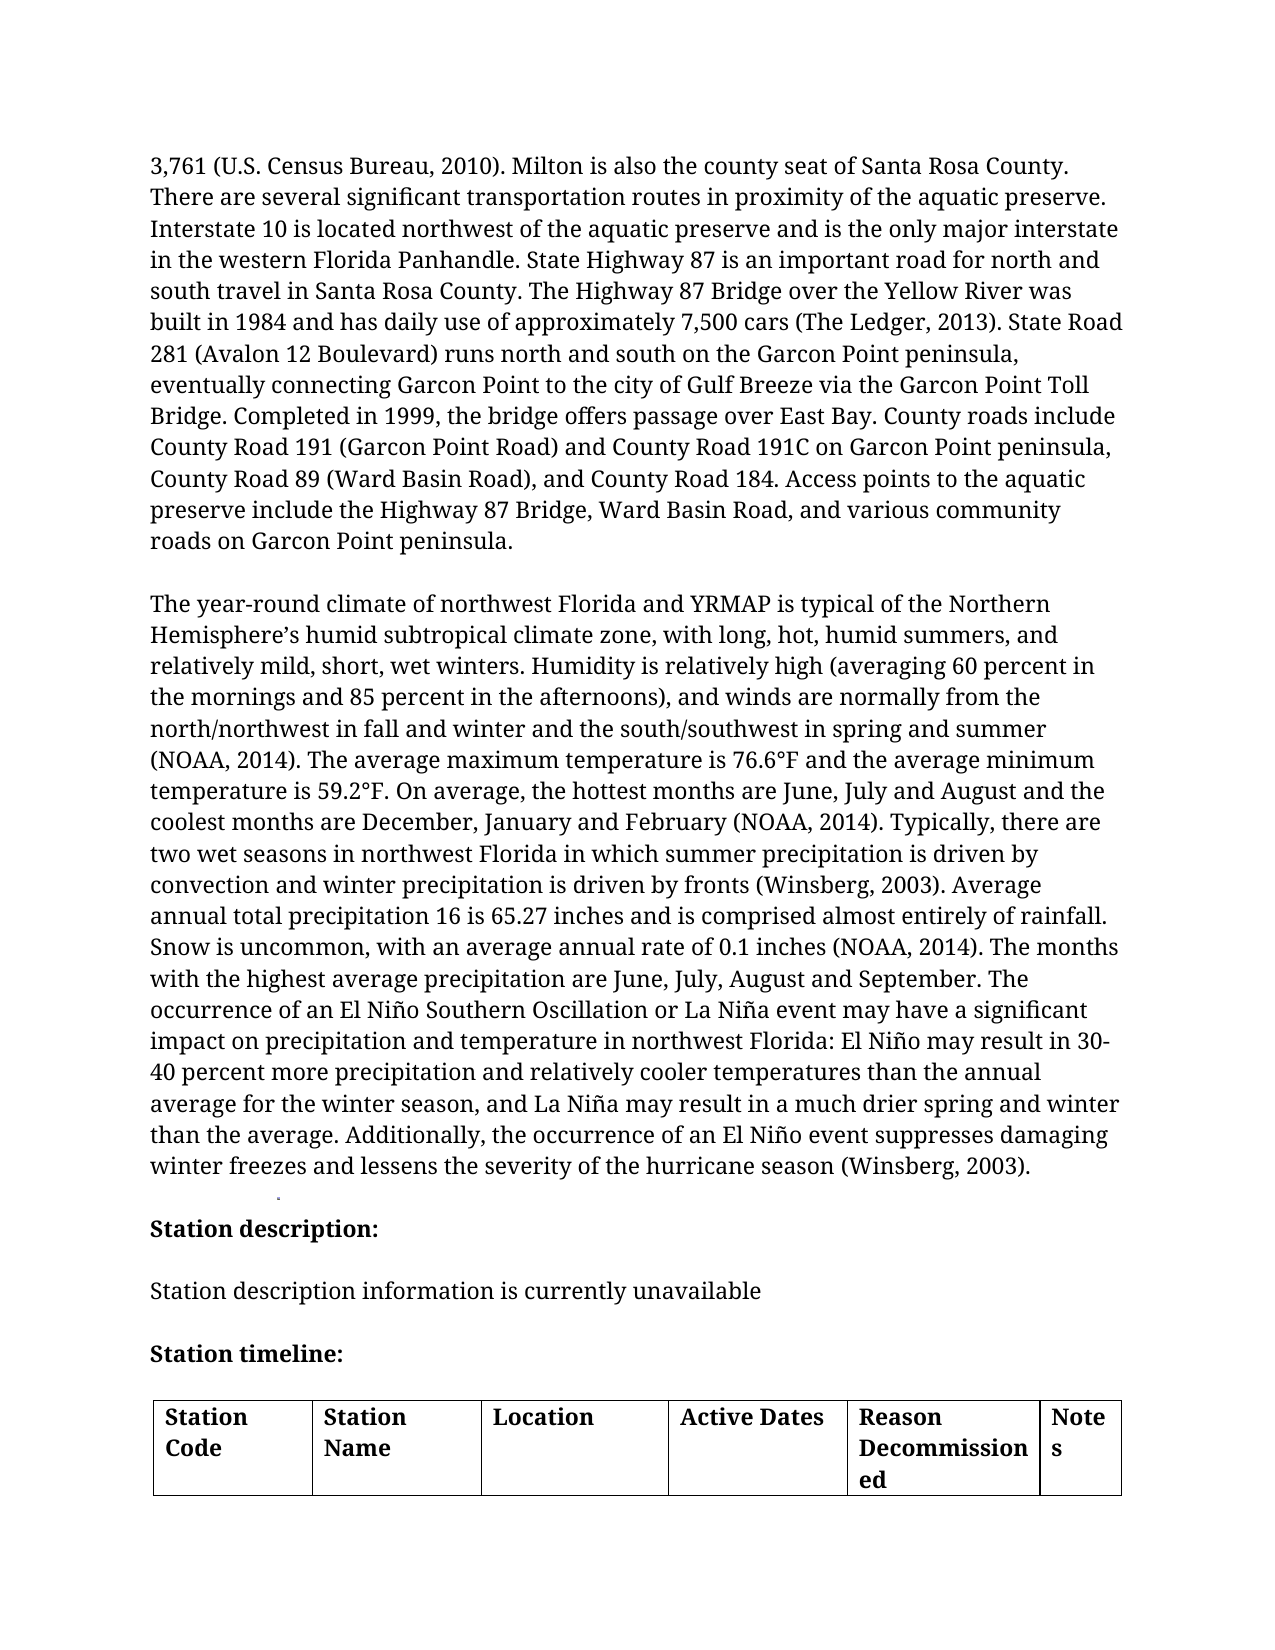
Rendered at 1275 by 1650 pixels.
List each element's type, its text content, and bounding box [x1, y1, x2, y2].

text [150, 150, 1125, 556]
table_header Notes [1041, 1401, 1121, 1495]
table_header Station Code [154, 1401, 312, 1495]
table_header Location [482, 1401, 668, 1495]
table_header Station Name [313, 1401, 481, 1495]
text The year-round climate of northwest Florida and YRMAP is typical of the Northern Hemisphere’s humid subtropical climate zone, with long, hot, humid summers, and relatively mild, short, wet winters. Humidity is relatively high (averaging 60 percent in the mornings and 85 percent in the afternoons), and winds are normally from the north/northwest in fall and winter and the south/southwest in spring and summer (NOAA, 2014). The average maximum temperature is 76.6°F and the average minimum temperature is 59.2°F. On average, the hottest months are June, July and August and the coolest months are December, January and February (NOAA, 2014). Typically, there are two wet seasons in northwest Florida in which summer precipitation is driven by convection and winter precipitation is driven by fronts (Winsberg, 2003). Average annual total precipitation 16 is 65.27 inches and is comprised almost entirely of rainfall. Snow is uncommon, with an average annual rate of 0.1 inches (NOAA, 2014). The months with the highest average precipitation are June, July, August and September. The occurrence of an El Niño Southern Oscillation or La Niña event may have a significant impact on precipitation and temperature in northwest Florida: El Niño may result in 30-40 percent more precipitation and relatively cooler temperatures than the annual average for the winter season, and La Niña may result in a much drier spring and winter than the average. Additionally, the occurrence of an El Niño event suppresses damaging winter freezes and lessens the severity of the hurricane season (Winsberg, 2003). [150, 587, 1125, 1181]
table_header Reason Decommissioned [848, 1401, 1039, 1495]
table_header Active Dates [669, 1401, 847, 1495]
text Station timeline: [150, 1337, 1125, 1369]
text Station description information is currently unavailable [150, 1275, 1125, 1306]
text Station description: [150, 1212, 1125, 1244]
